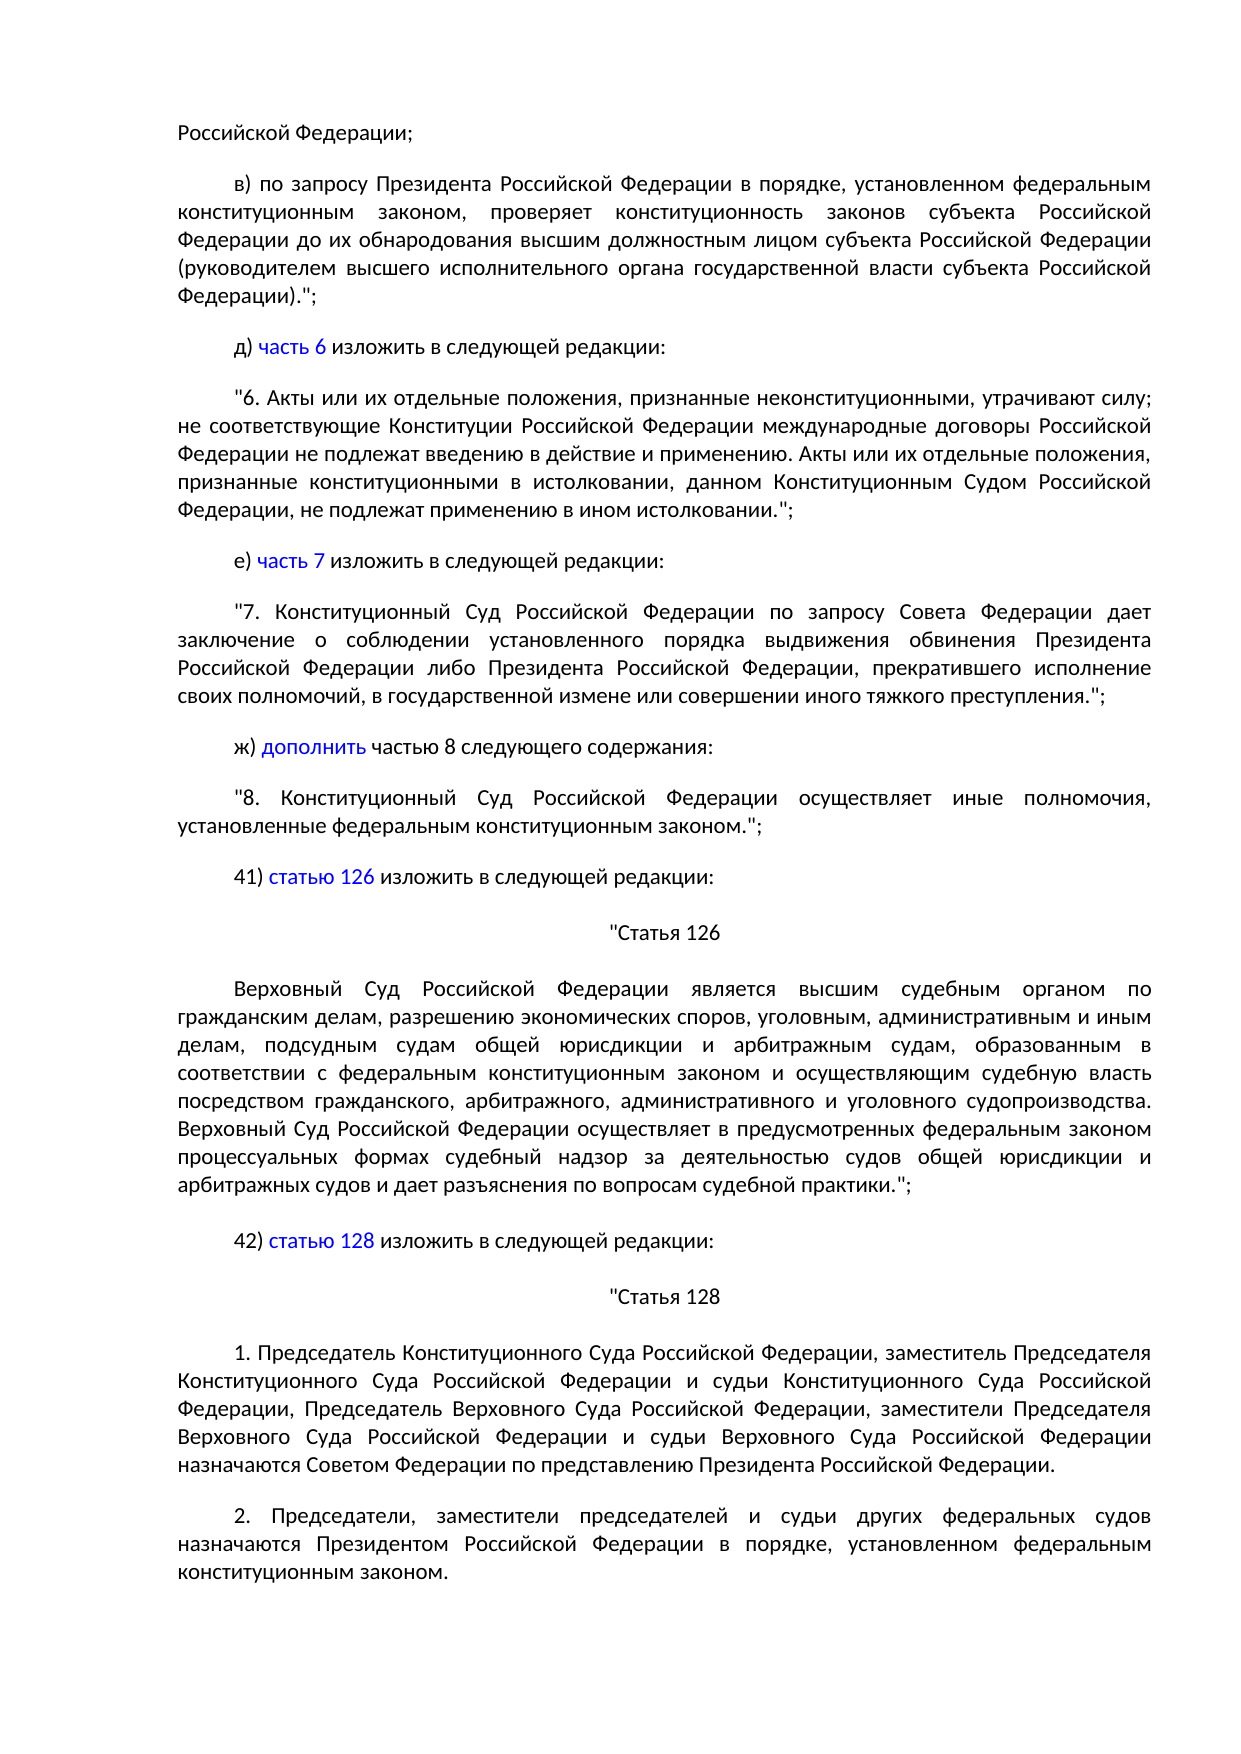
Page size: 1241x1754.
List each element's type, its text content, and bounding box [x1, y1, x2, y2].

text 41) статью 126 изложить в следующей редакции: [177, 862, 1152, 890]
text 1. Председатель Конституционного Суда Российской Федерации, заместитель Председателя Конституционного Суда Российской Федерации и судьи Конституционного Суда Российской Федерации, Председатель Верховного Суда Российской Федерации, заместители Председателя Верховного Суда Российской Федерации и судьи Верховного Суда Российской Федерации назначаются Советом Федерации по представлению Президента Российской Федерации. [177, 1338, 1152, 1478]
text "Статья 126 [177, 918, 1152, 946]
text "Статья 128 [177, 1282, 1152, 1310]
text Верховный Суд Российской Федерации является высшим судебным органом по гражданским делам, разрешению экономических споров, уголовным, административным и иным делам, подсудным судам общей юрисдикции и арбитражным судам, образованным в соответствии с федеральным конституционным законом и осуществляющим судебную власть посредством гражданского, арбитражного, административного и уголовного судопроизводства. Верховный Суд Российской Федерации осуществляет в предусмотренных федеральным законом процессуальных формах судебный надзор за деятельностью судов общей юрисдикции и арбитражных судов и дает разъяснения по вопросам судебной практики."; [177, 974, 1152, 1198]
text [177, 118, 1152, 146]
text "8. Конституционный Суд Российской Федерации осуществляет иные полномочия, установленные федеральным конституционным законом."; [177, 783, 1152, 839]
text 42) статью 128 изложить в следующей редакции: [177, 1226, 1152, 1254]
text е) часть 7 изложить в следующей редакции: [177, 546, 1152, 574]
text 2. Председатели, заместители председателей и судьи других федеральных судов назначаются Президентом Российской Федерации в порядке, установленном федеральным конституционным законом. [177, 1501, 1152, 1585]
text д) часть 6 изложить в следующей редакции: [177, 332, 1152, 360]
text в) по запросу Президента Российской Федерации в порядке, установленном федеральным конституционным законом, проверяет конституционность законов субъекта Российской Федерации до их обнародования высшим должностным лицом субъекта Российской Федерации (руководителем высшего исполнительного органа государственной власти субъекта Российской Федерации)."; [177, 169, 1152, 309]
text ж) дополнить частью 8 следующего содержания: [177, 732, 1152, 760]
text "7. Конституционный Суд Российской Федерации по запросу Совета Федерации дает заключение о соблюдении установленного порядка выдвижения обвинения Президента Российской Федерации либо Президента Российской Федерации, прекратившего исполнение своих полномочий, в государственной измене или совершении иного тяжкого преступления."; [177, 597, 1152, 709]
text "6. Акты или их отдельные положения, признанные неконституционными, утрачивают силу; не соответствующие Конституции Российской Федерации международные договоры Российской Федерации не подлежат введению в действие и применению. Акты или их отдельные положения, признанные конституционными в истолковании, данном Конституционным Судом Российской Федерации, не подлежат применению в ином истолковании."; [177, 383, 1152, 523]
